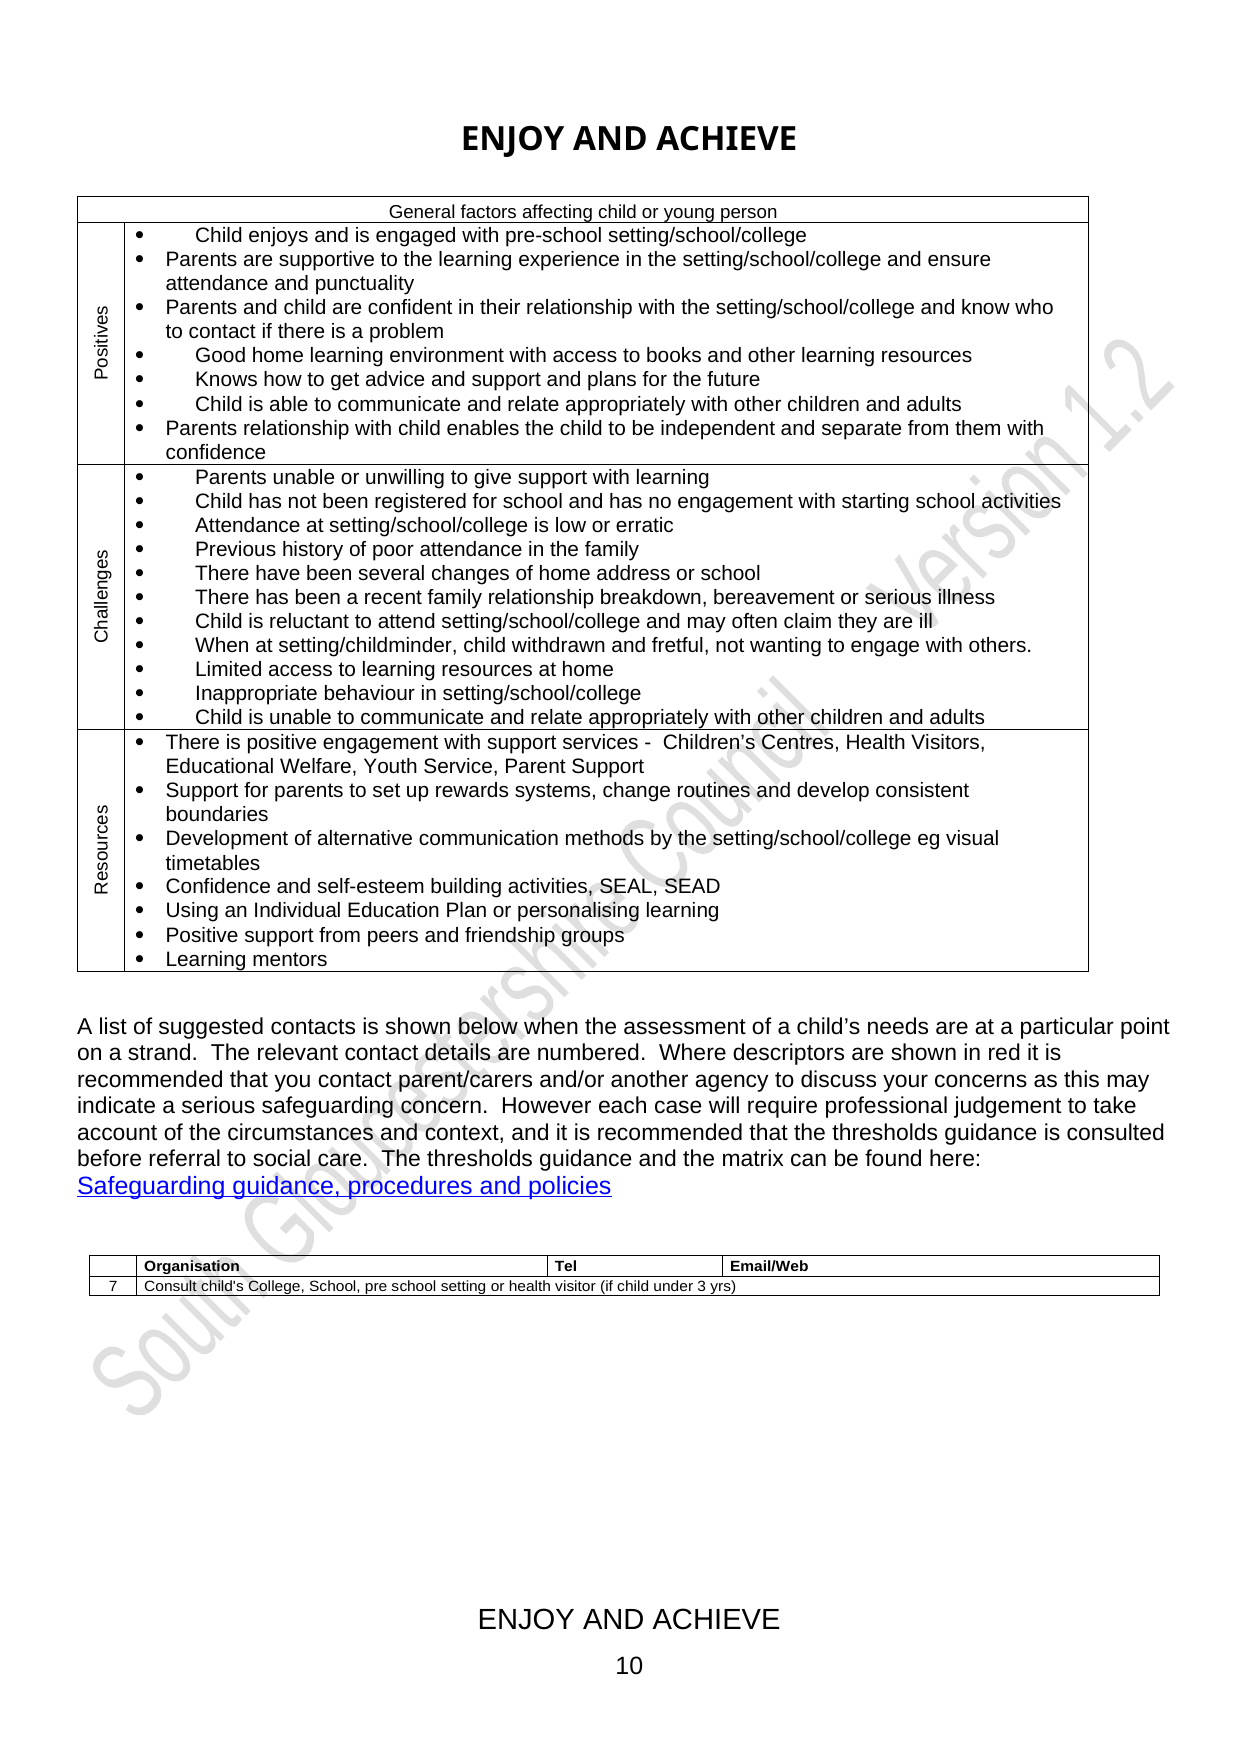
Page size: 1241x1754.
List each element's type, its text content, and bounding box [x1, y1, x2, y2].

subtitle ENJOY AND ACHIEVE [77, 115, 1181, 161]
table_cell There is positive engagement with support services - Children’s Centres, Health Visitors, Educational Welfare, Youth Service, Parent Support Support for parents to set up rewards systems, change routines and develop consistent boundaries Development of alternative communication methods by the setting/school/college eg visual timetables Confidence and self-esteem building activities, SEAL, SEAD Using an Individual Education Plan or personalising learning Positive support from peers and friendship groups Learning mentors [125, 730, 1088, 971]
table_cell Parents unable or unwilling to give support with learning Child has not been registered for school and has no engagement with starting school activities Attendance at setting/school/college is low or erratic Previous history of poor attendance in the family There have been several changes of home address or school There has been a recent family relationship breakdown, bereavement or serious illness Child is reluctant to attend setting/school/college and may often claim they are ill When at setting/childminder, child withdrawn and fretful, not wanting to engage with others. Limited access to learning resources at home Inappropriate behaviour in setting/school/college Child is unable to communicate and relate appropriately with other children and adults [125, 465, 1088, 729]
table_cell Positives [78, 223, 124, 463]
table_header General factors affecting child or young person [78, 197, 1088, 222]
text Safeguarding guidance, procedures and policies [77, 1171, 1181, 1200]
text A list of suggested contacts is shown below when the assessment of a child’s needs are at a particular point on a strand. The relevant contact details are numbered. Where descriptors are shown in red it is recommended that you contact parent/carers and/or another agency to discuss your concerns as this may indicate a serious safeguarding concern. However each case will require professional judgement to take account of the circumstances and context, and it is recommended that the thresholds guidance is consulted before referral to social care. The thresholds guidance and the matrix can be found here: [77, 1013, 1181, 1171]
table_cell Child enjoys and is engaged with pre-school setting/school/college Parents are supportive to the learning experience in the setting/school/college and ensure attendance and punctuality Parents and child are confident in their relationship with the setting/school/college and know who to contact if there is a problem Good home learning environment with access to books and other learning resources Knows how to get advice and support and plans for the future Child is able to communicate and relate appropriately with other children and adults Parents relationship with child enables the child to be independent and separate from them with confidence [125, 223, 1088, 463]
table_cell Resources [78, 730, 124, 971]
text ENJOY AND ACHIEVE [77, 1602, 1181, 1635]
table_cell Challenges [78, 465, 124, 729]
